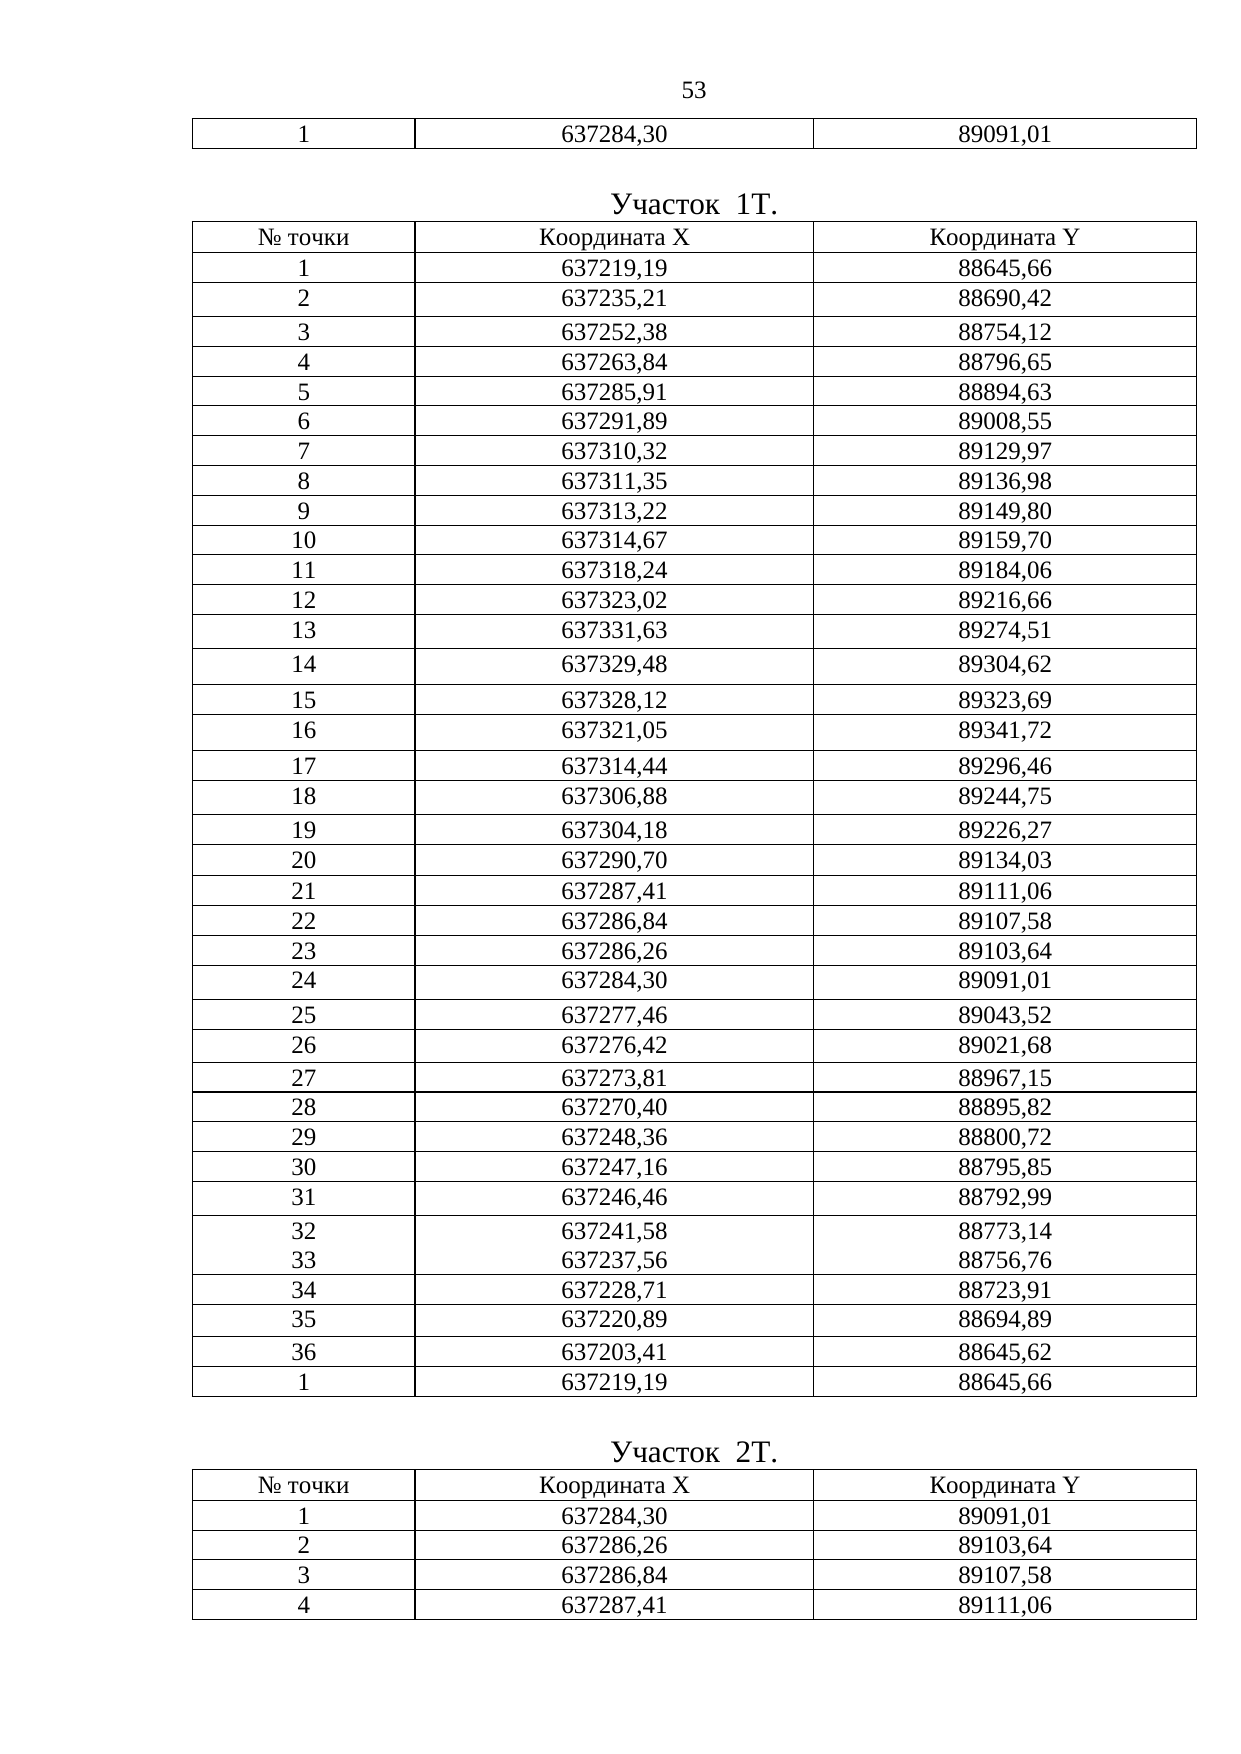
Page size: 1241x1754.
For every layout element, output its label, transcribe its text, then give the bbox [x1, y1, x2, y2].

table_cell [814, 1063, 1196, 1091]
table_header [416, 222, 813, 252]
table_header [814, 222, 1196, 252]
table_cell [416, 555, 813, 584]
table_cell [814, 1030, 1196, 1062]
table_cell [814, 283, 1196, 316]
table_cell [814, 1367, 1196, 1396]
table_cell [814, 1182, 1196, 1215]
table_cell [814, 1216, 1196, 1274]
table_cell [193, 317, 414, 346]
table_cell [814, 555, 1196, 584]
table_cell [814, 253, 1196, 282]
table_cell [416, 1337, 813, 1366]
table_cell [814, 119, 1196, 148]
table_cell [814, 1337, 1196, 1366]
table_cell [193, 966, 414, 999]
text Участок 1Т. [207, 185, 1181, 221]
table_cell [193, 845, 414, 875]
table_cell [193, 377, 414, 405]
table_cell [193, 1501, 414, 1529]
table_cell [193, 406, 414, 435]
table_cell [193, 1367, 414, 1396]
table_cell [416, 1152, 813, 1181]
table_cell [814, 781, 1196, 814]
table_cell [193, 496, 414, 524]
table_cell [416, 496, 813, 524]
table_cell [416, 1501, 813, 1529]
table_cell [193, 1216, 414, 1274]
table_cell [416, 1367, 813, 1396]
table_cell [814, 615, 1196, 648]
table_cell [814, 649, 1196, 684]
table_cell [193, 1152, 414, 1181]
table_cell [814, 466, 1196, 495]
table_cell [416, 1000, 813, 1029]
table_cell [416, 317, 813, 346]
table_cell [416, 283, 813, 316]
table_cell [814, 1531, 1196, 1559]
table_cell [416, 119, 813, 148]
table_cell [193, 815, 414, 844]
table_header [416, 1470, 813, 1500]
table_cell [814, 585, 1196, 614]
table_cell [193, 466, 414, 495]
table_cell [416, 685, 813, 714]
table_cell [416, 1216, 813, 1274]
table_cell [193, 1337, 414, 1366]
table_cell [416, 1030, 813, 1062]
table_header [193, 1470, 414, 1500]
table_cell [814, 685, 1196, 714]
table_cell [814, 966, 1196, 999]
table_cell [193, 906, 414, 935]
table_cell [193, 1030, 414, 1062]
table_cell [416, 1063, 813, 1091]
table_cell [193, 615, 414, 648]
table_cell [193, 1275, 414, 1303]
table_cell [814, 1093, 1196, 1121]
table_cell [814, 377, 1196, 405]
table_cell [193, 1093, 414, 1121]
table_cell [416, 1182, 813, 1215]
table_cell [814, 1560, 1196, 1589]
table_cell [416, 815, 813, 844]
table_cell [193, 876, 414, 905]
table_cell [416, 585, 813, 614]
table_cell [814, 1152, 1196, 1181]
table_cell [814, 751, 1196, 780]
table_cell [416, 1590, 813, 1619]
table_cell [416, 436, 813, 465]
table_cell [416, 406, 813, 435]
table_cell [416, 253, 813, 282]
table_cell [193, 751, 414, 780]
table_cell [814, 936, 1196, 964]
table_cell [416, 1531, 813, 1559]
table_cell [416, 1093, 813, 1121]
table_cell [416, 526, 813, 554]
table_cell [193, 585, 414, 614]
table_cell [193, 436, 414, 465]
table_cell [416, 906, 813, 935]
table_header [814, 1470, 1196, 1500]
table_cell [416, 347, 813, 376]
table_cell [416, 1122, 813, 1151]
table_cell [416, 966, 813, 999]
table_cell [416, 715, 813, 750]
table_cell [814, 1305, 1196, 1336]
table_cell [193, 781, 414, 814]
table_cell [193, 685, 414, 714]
text Участок 2Т. [207, 1433, 1181, 1469]
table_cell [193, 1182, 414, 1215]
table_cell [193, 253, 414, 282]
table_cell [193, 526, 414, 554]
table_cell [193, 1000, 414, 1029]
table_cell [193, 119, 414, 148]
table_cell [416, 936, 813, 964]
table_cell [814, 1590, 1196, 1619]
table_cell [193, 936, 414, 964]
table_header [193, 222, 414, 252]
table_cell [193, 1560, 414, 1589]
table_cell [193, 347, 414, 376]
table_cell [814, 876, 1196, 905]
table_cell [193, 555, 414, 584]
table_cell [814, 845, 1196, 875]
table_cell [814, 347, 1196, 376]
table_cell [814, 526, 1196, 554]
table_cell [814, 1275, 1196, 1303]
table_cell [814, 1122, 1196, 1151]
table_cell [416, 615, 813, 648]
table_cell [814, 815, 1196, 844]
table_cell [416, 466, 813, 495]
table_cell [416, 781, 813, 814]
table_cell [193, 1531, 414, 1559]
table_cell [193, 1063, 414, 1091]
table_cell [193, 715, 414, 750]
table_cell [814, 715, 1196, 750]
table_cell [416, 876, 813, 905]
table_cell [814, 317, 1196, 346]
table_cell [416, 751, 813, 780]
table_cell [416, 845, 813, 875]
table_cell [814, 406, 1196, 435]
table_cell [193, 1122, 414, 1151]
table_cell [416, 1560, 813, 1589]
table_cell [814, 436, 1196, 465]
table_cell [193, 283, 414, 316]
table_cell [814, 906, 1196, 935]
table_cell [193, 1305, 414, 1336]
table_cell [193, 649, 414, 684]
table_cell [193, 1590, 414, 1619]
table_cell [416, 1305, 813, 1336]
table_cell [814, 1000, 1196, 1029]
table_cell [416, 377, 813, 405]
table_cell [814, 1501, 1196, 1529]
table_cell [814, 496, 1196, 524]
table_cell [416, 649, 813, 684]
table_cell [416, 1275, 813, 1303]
